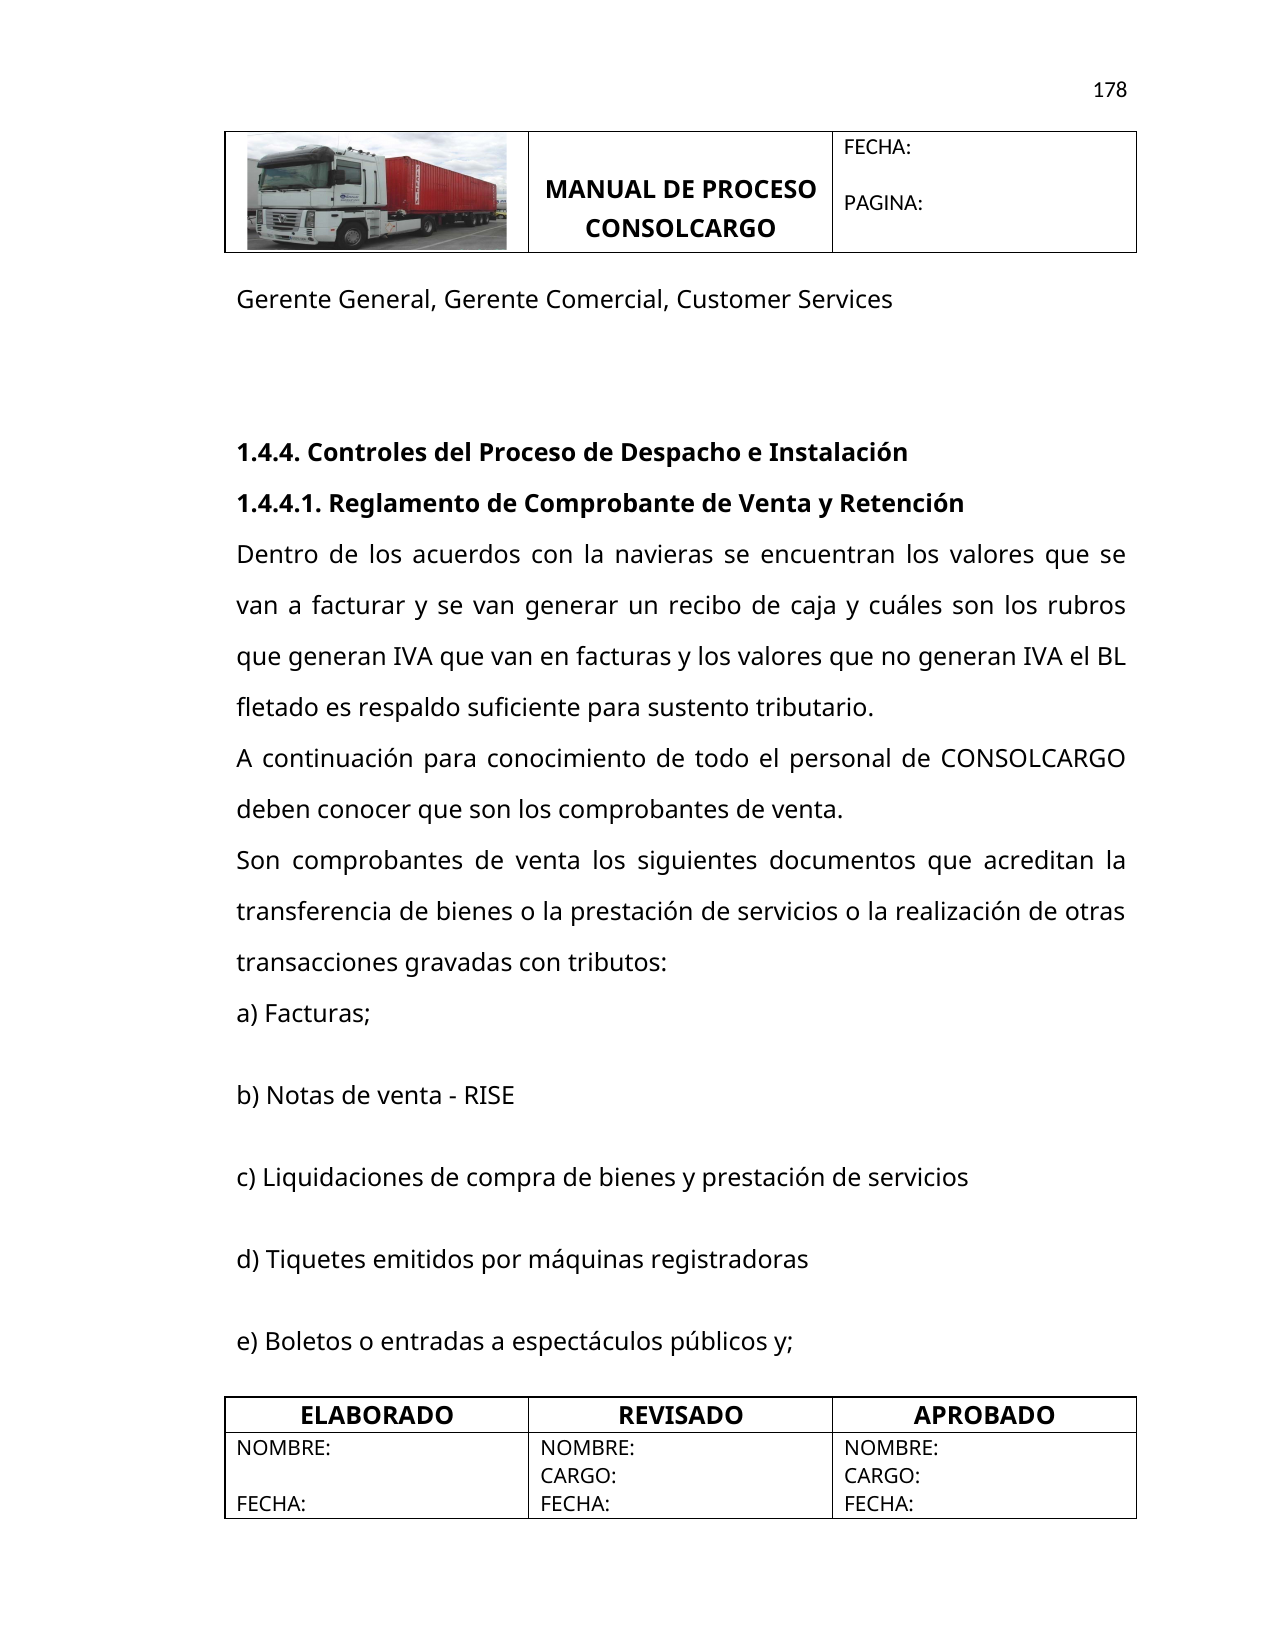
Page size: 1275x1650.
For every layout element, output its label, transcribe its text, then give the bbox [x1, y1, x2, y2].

text Son comprobantes de venta los siguientes documentos que acreditan la transferencia de bienes o la prestación de servicios o la realización de otras transacciones gravadas con tributos: [236, 843, 1127, 979]
text c) Liquidaciones de compra de bienes y prestación de servicios [236, 1159, 1127, 1194]
text Gerente General, Gerente Comercial, Customer Services [236, 281, 1127, 315]
text 1.4.4. Controles del Proceso de Despacho e Instalación [236, 434, 1127, 468]
text d) Tiquetes emitidos por máquinas registradoras [236, 1241, 1127, 1276]
text a) Facturas; [236, 996, 1127, 1030]
text b) Notas de venta - RISE [236, 1078, 1127, 1112]
text 1.4.4.1. Reglamento de Comprobante de Venta y Retención [236, 485, 1127, 519]
text e) Boletos o entradas a espectáculos públicos y; [236, 1323, 1127, 1357]
text A continuación para conocimiento de todo el personal de CONSOLCARGO deben conocer que son los comprobantes de venta. [236, 741, 1127, 826]
text Dentro de los acuerdos con la navieras se encuentran los valores que se van a facturar y se van generar un recibo de caja y cuáles son los rubros que generan IVA que van en facturas y los valores que no generan IVA el BL fletado es respaldo suficiente para sustento tributario. [236, 536, 1127, 724]
